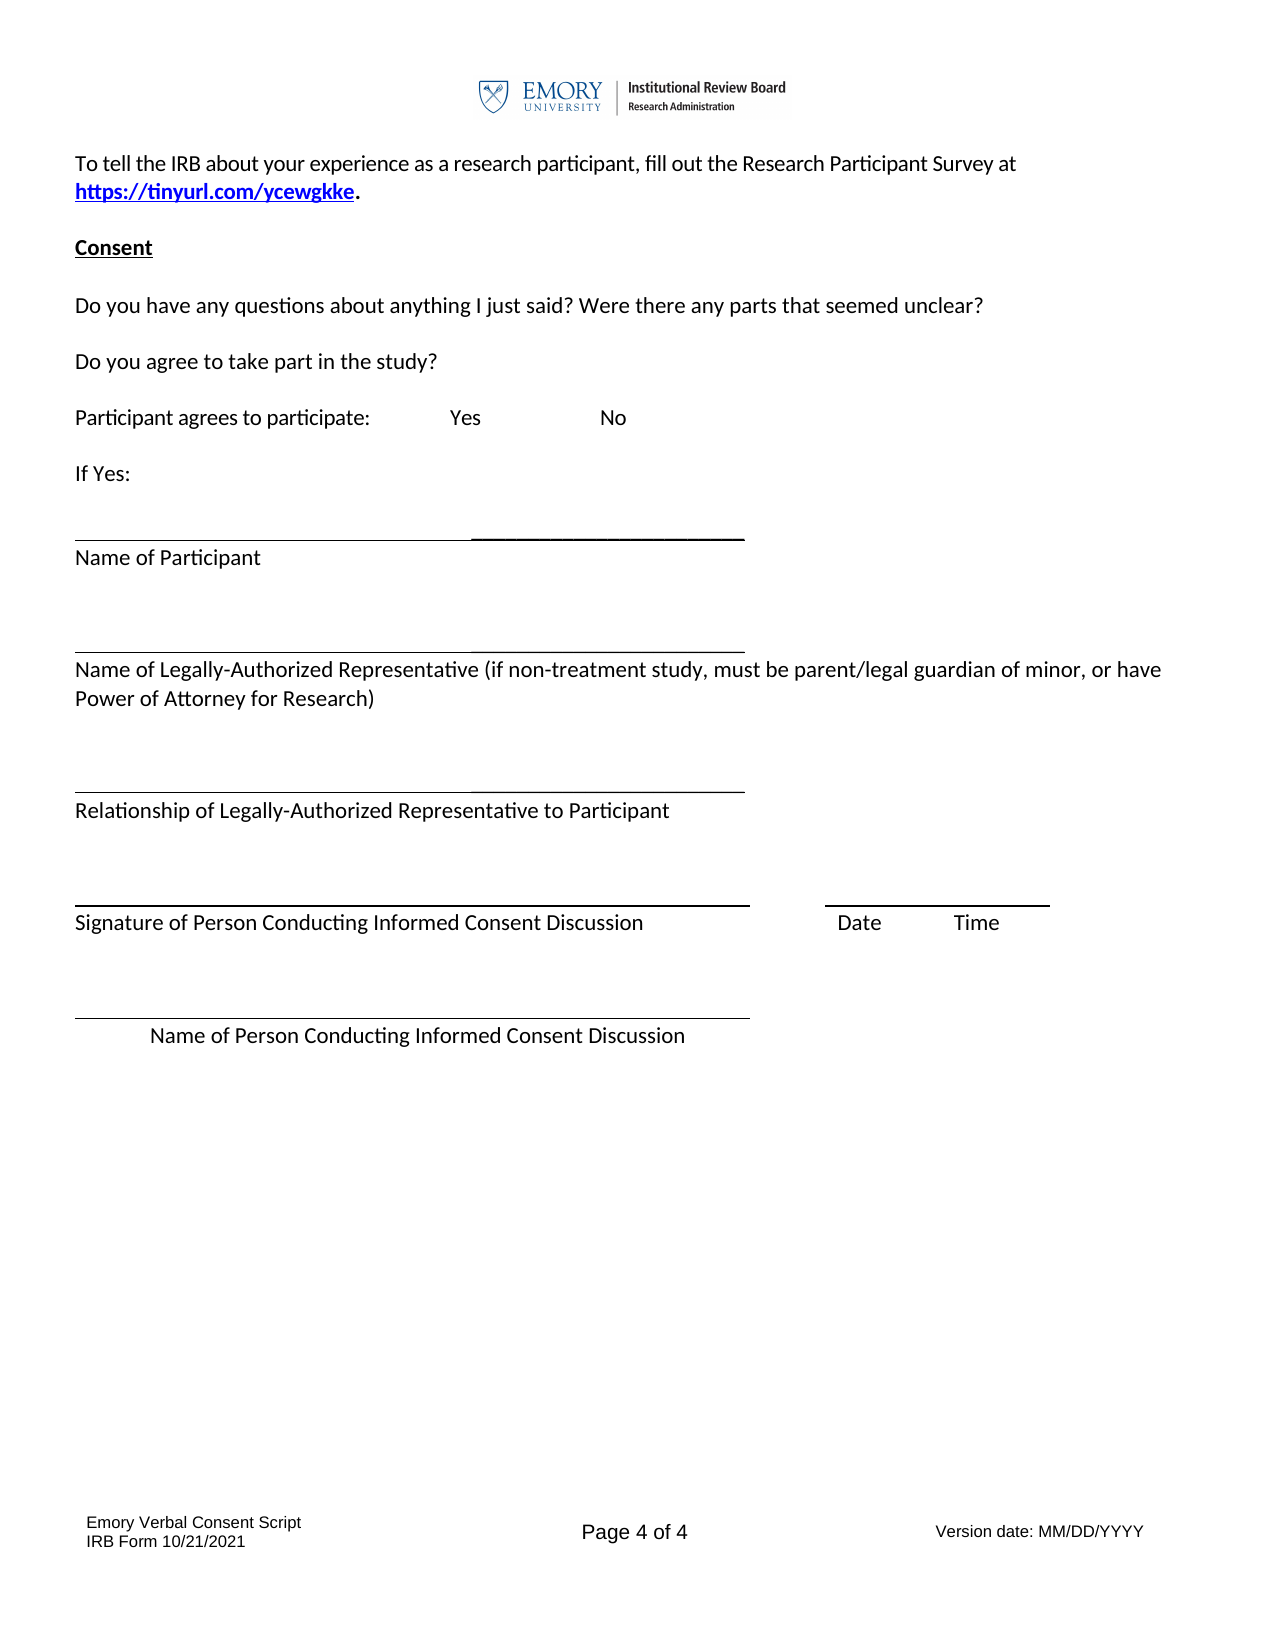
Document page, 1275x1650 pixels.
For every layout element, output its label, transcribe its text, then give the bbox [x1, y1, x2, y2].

text Do you agree to take part in the study? [75, 347, 1200, 375]
text To tell the IRB about your experience as a research participant, fill out the Research Participant Survey at https://tinyurl.com/ycewgkke. [75, 149, 1200, 205]
text Participant agrees to participate: Yes No [75, 403, 1200, 431]
text ________________________ [75, 516, 1200, 543]
picture [472, 75, 793, 120]
text ________________________ [75, 628, 1200, 656]
subtitle Consent [75, 233, 1200, 261]
text Name of Participant [75, 543, 1200, 572]
list Name of Person Conducting Informed Consent Discussion [150, 1021, 1200, 1049]
text Name of Legally-Authorized Representative (if non-treatment study, must be parent/legal guardian of minor, or have Power of Attorney for Research) [75, 656, 1200, 712]
text ________________________ [75, 768, 1200, 796]
text Do you have any questions about anything I just said? Were there any parts that seemed unclear? [75, 291, 1200, 319]
text Relationship of Legally-Authorized Representative to Participant [75, 796, 1200, 824]
text If Yes: [75, 459, 1200, 487]
text Signature of Person Conducting Informed Consent Discussion Date Time [75, 908, 1200, 937]
